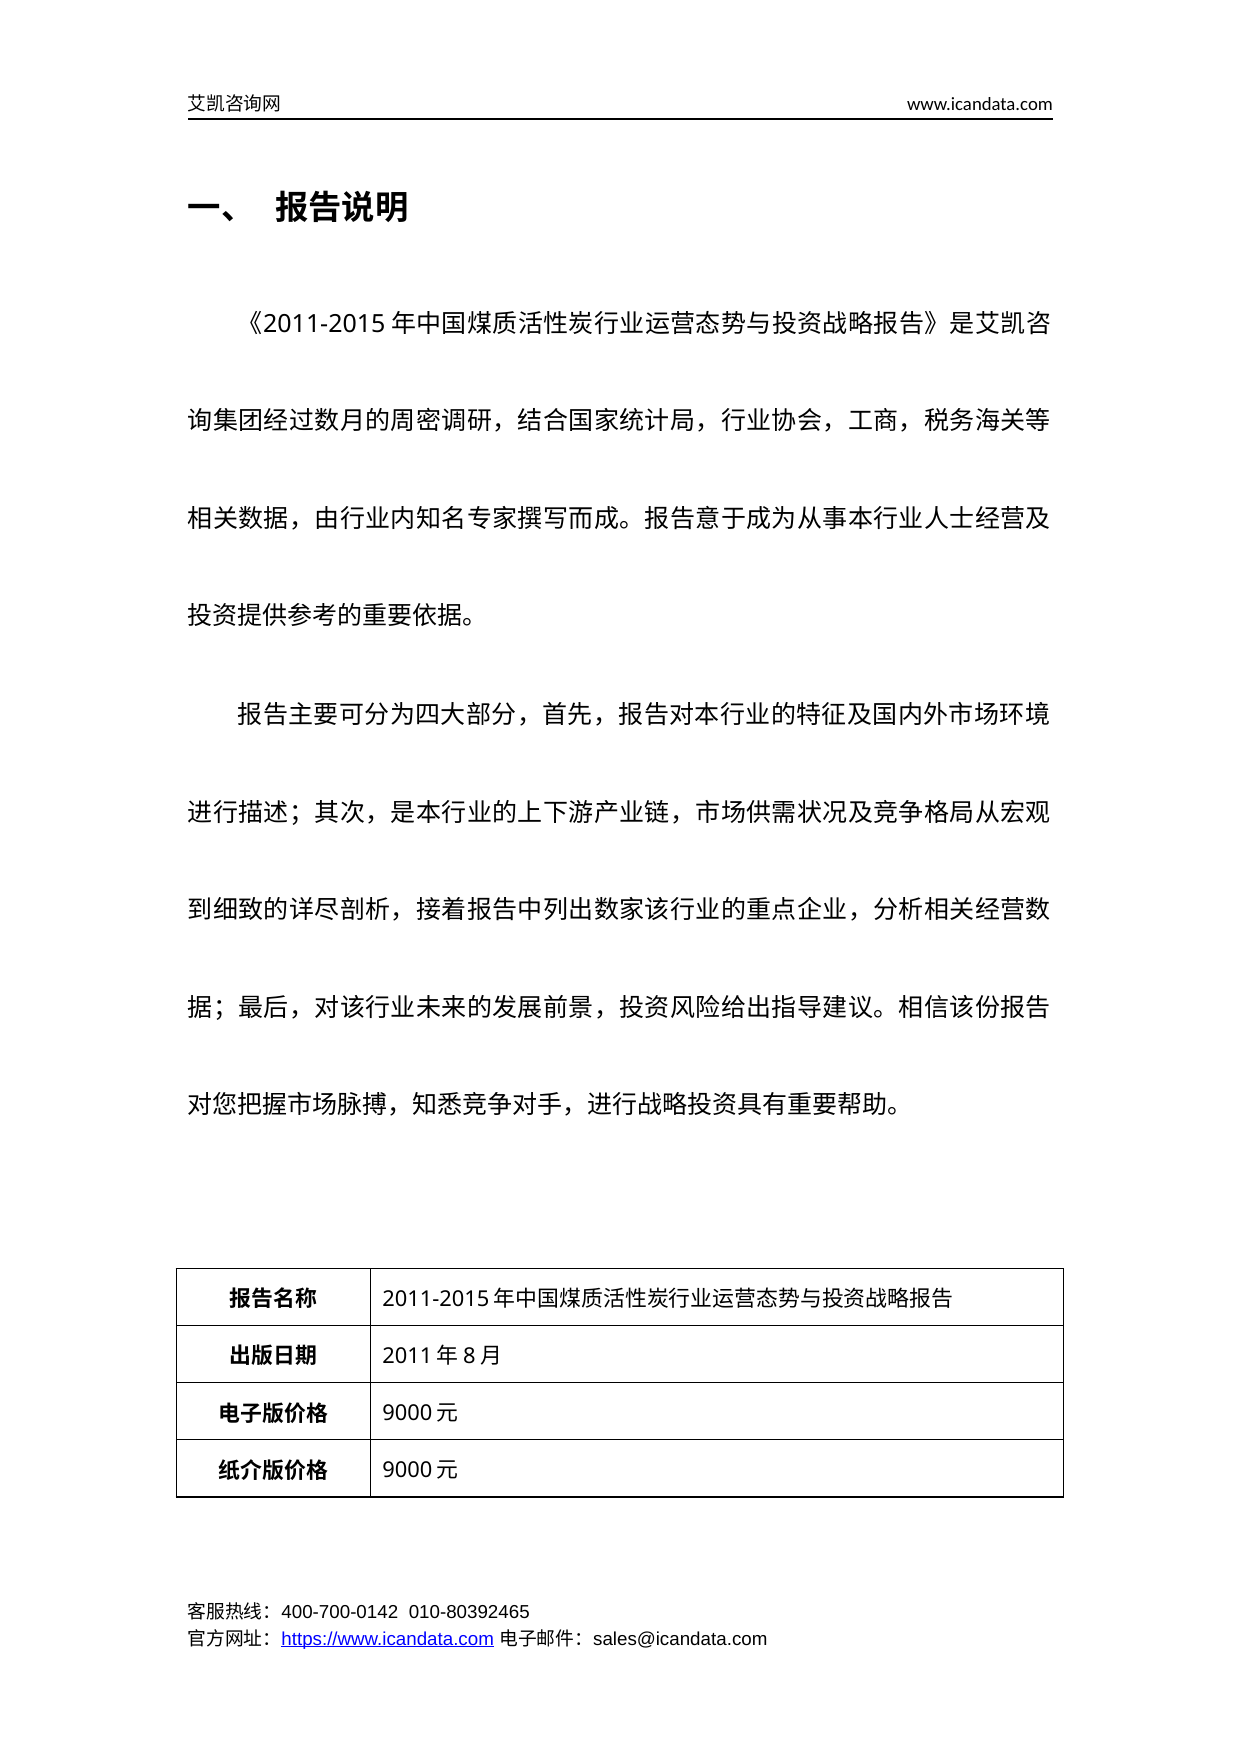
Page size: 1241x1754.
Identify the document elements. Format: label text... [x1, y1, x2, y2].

text 《2011-2015年中国煤质活性炭行业运营态势与投资战略报告》是艾凯咨询集团经过数月的周密调研，结合国家统计局，行业协会，工商，税务海关等相关数据，由行业内知名专家撰写而成。报告意于成为从事本行业人士经营及投资提供参考的重要依据。 [187, 289, 1053, 646]
subtitle 报告说明 [187, 172, 1053, 237]
text 报告主要可分为四大部分，首先，报告对本行业的特征及国内外市场环境进行描述；其次，是本行业的上下游产业链，市场供需状况及竞争格局从宏观到细致的详尽剖析，接着报告中列出数家该行业的重点企业，分析相关经营数据；最后，对该行业未来的发展前景，投资风险给出指导建议。相信该份报告对您把握市场脉搏，知悉竞争对手，进行战略投资具有重要帮助。 [187, 681, 1053, 1136]
table_cell 9000元 [371, 1383, 1063, 1439]
table_cell 出版日期 [177, 1326, 370, 1382]
table_cell 2011年8月 [371, 1326, 1063, 1382]
table_cell 9000元 [371, 1440, 1063, 1496]
table_header 报告名称 [177, 1269, 370, 1325]
table_cell 纸介版价格 [177, 1440, 370, 1496]
table_header 2011-2015年中国煤质活性炭行业运营态势与投资战略报告 [371, 1269, 1063, 1325]
table_cell 电子版价格 [177, 1383, 370, 1439]
